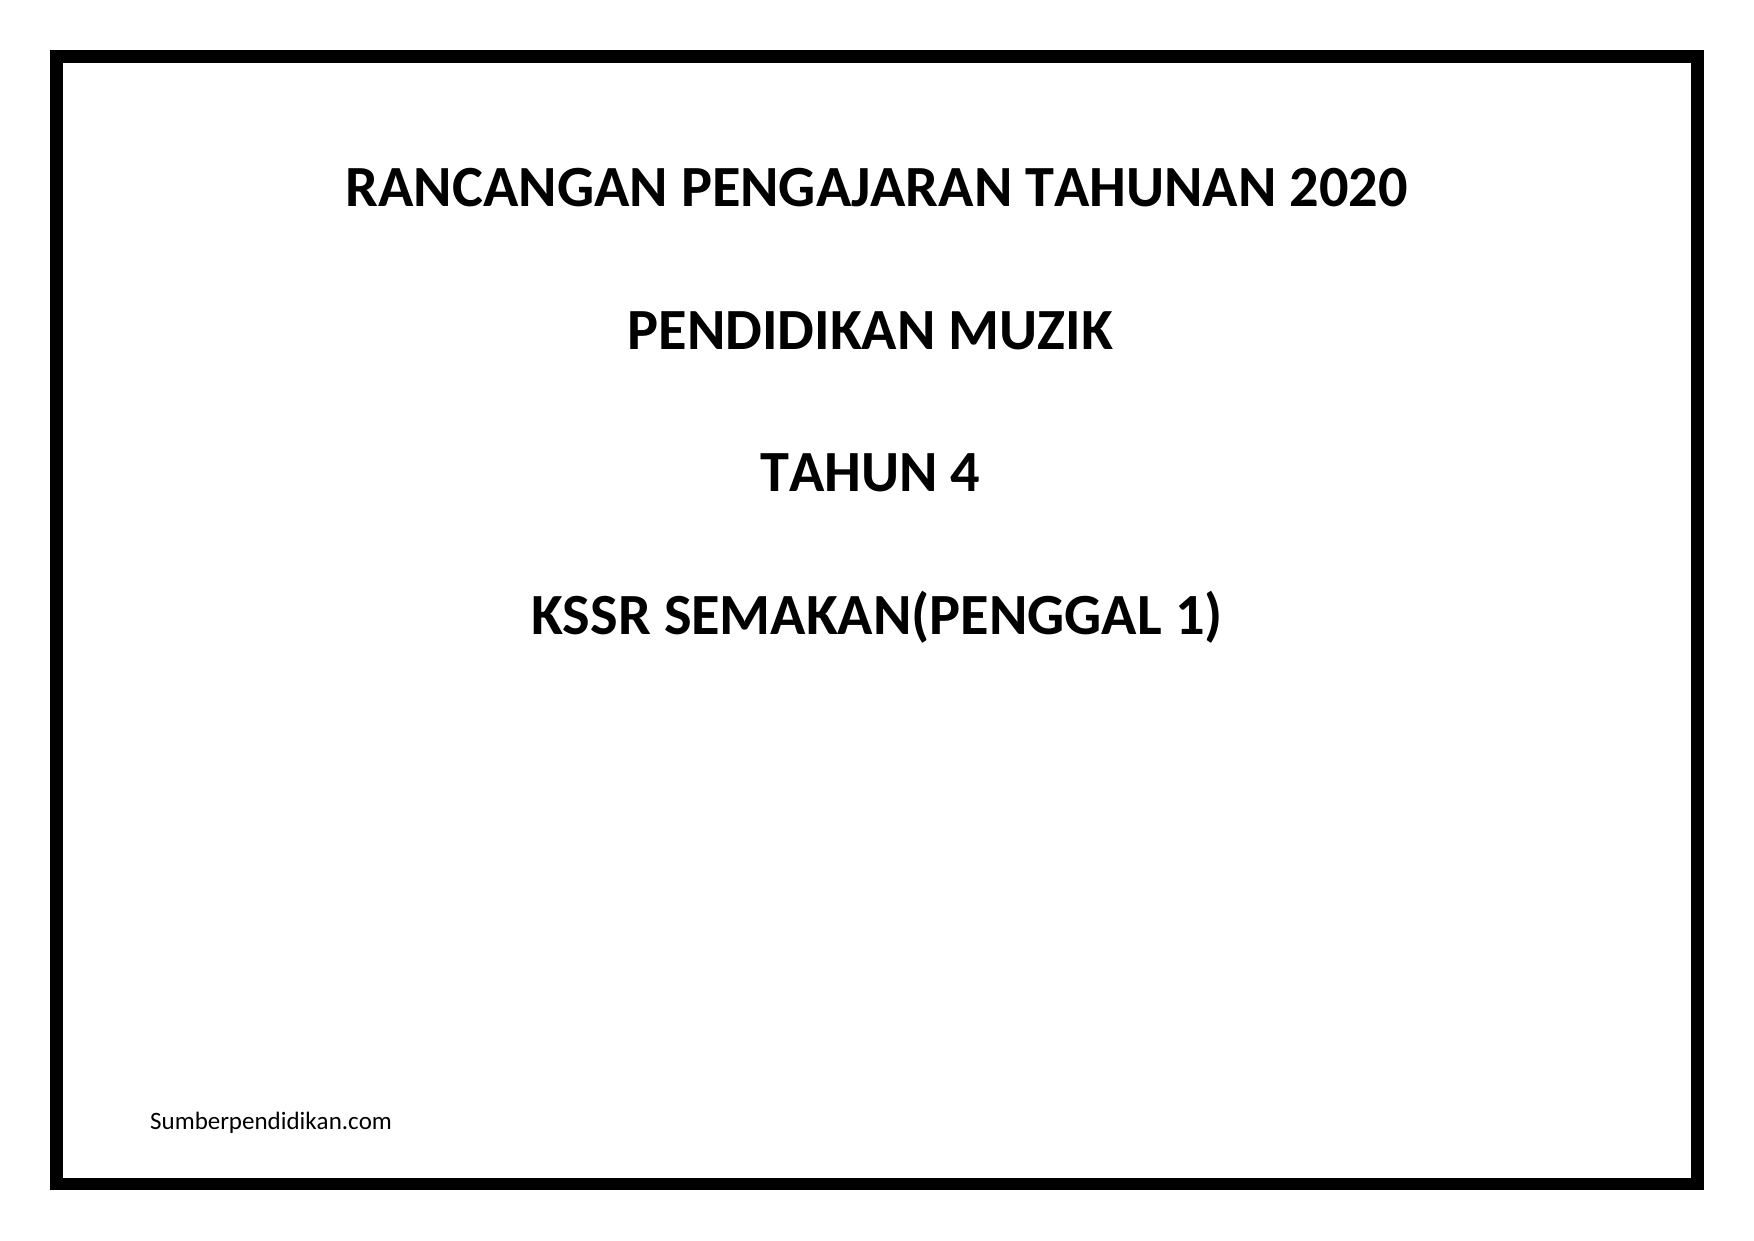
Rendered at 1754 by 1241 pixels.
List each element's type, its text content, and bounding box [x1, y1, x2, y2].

text PENDIDIKAN MUZIK TAHUN 4 KSSR SEMAKAN(PENGGAL 1) [150, 292, 1604, 649]
text RANCANGAN PENGAJARAN TAHUNAN 2020 [150, 150, 1604, 221]
